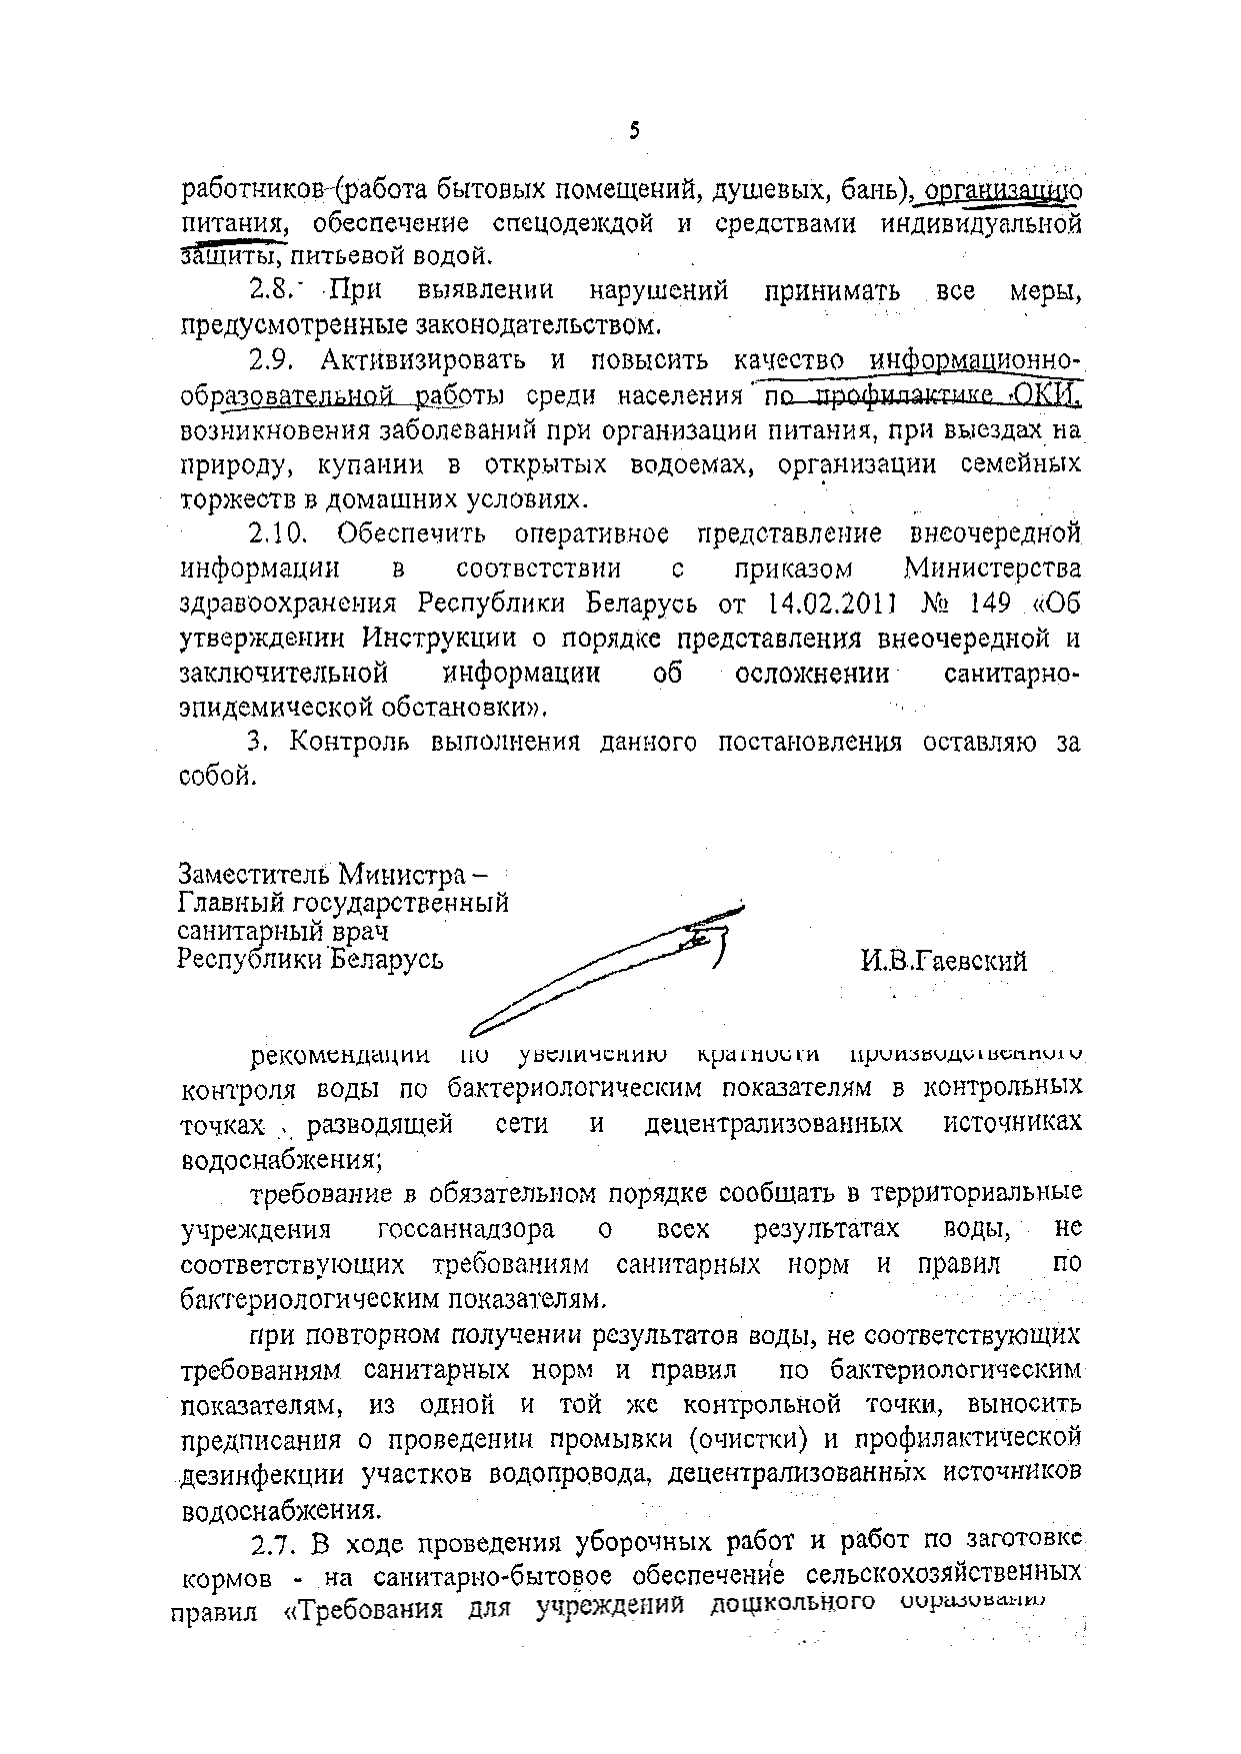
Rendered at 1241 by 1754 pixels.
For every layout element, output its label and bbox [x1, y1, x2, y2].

picture [150, 106, 1086, 1647]
